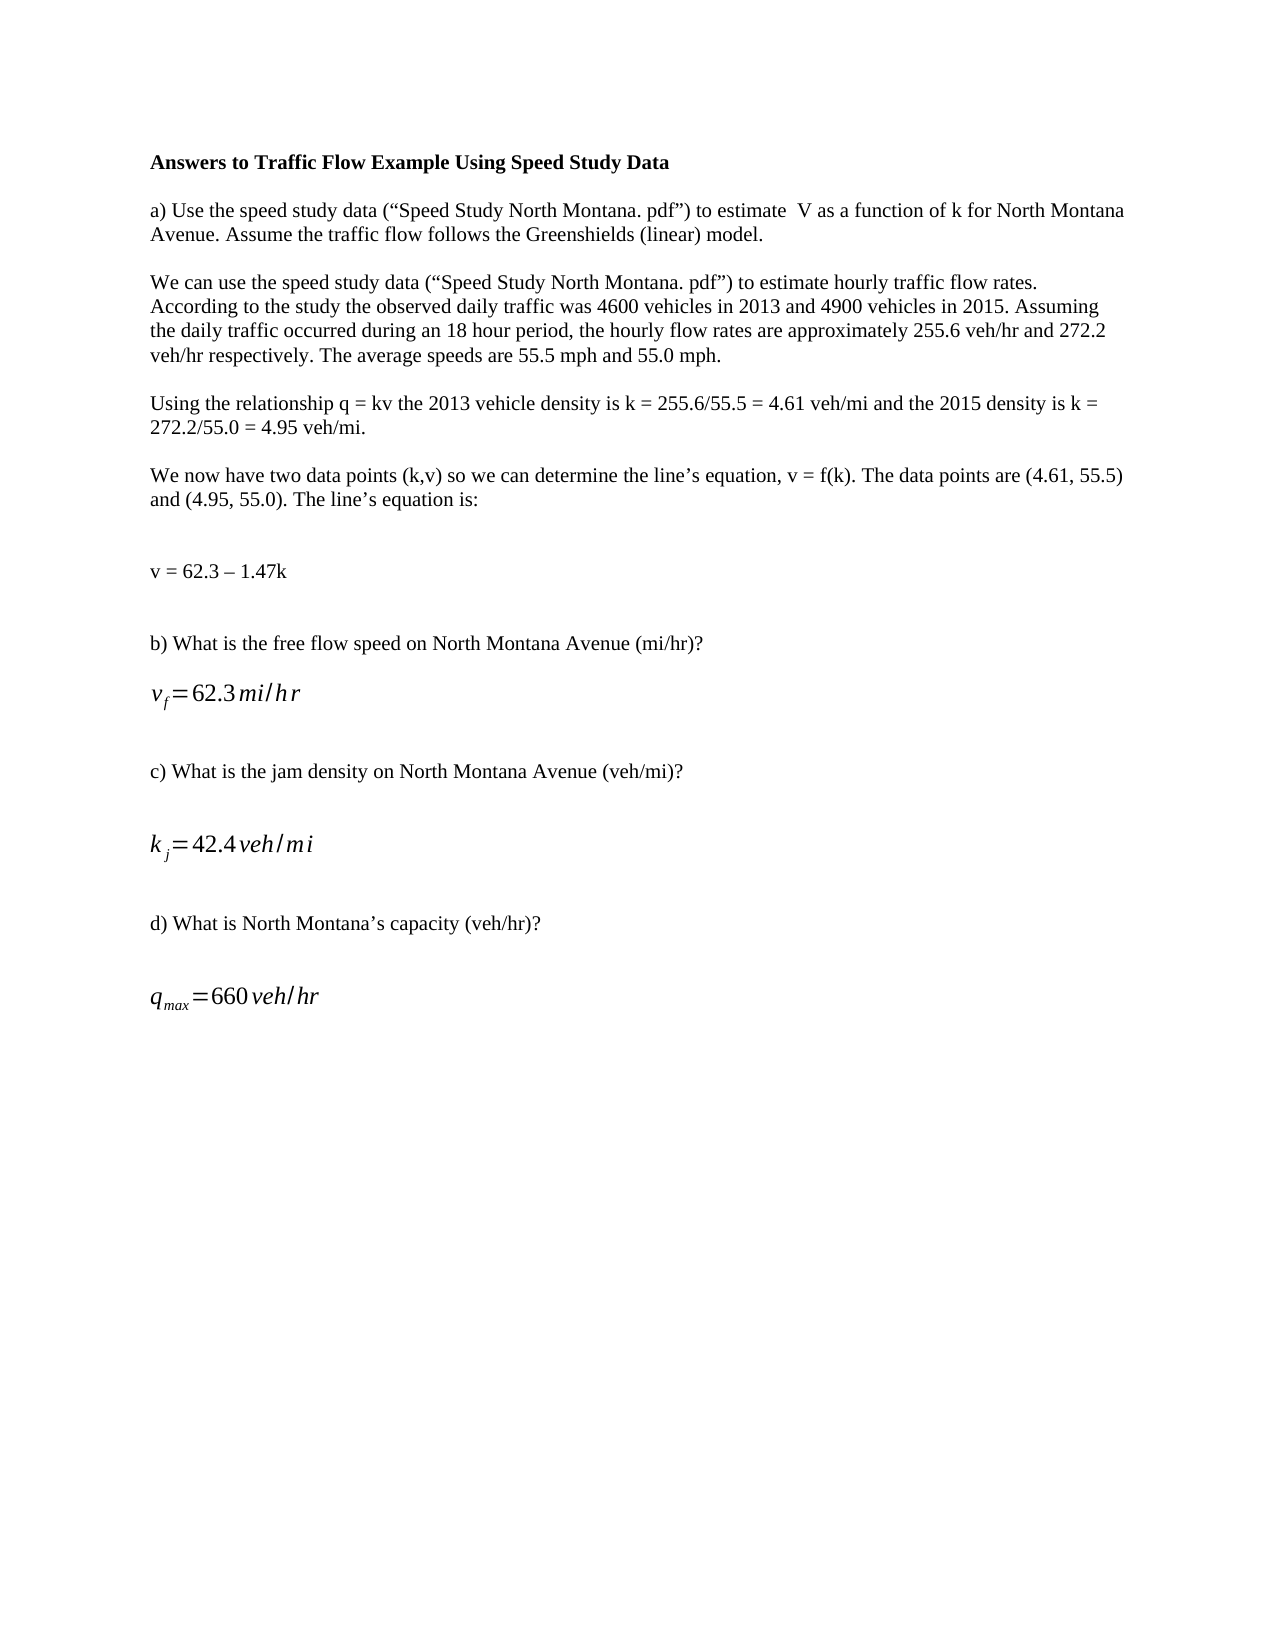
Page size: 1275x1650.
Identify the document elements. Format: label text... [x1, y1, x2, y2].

text Using the relationship q = kv the 2013 vehicle density is k = 255.6/55.5 = 4.61 veh/mi and the 2015 density is k = 272.2/55.0 = 4.95 veh/mi. [150, 391, 1125, 439]
text We can use the speed study data (“Speed Study North Montana. pdf”) to estimate hourly traffic flow rates. According to the study the observed daily traffic was 4600 vehicles in 2013 and 4900 vehicles in 2015. Assuming the daily traffic occurred during an 18 hour period, the hourly flow rates are approximately 255.6 veh/hr and 272.2 veh/hr respectively. The average speeds are 55.5 mph and 55.0 mph. [150, 270, 1125, 367]
text b) What is the free flow speed on North Montana Avenue (mi/hr)? [150, 631, 1125, 655]
text c) What is the jam density on North Montana Avenue (veh/mi)? [150, 759, 1125, 783]
text Answers to Traffic Flow Example Using Speed Study Data [150, 150, 1125, 174]
text a) Use the speed study data (“Speed Study North Montana. pdf”) to estimate V as a function of k for North Montana Avenue. Assume the traffic flow follows the Greenshields (linear) model. [150, 198, 1125, 246]
text v = 62.3 – 1.47k [150, 559, 1125, 583]
text d) What is North Montana’s capacity (veh/hr)? [150, 911, 1125, 934]
text We now have two data points (k,v) so we can determine the line’s equation, v = f(k). The data points are (4.61, 55.5) and (4.95, 55.0). The line’s equation is: [150, 463, 1125, 511]
